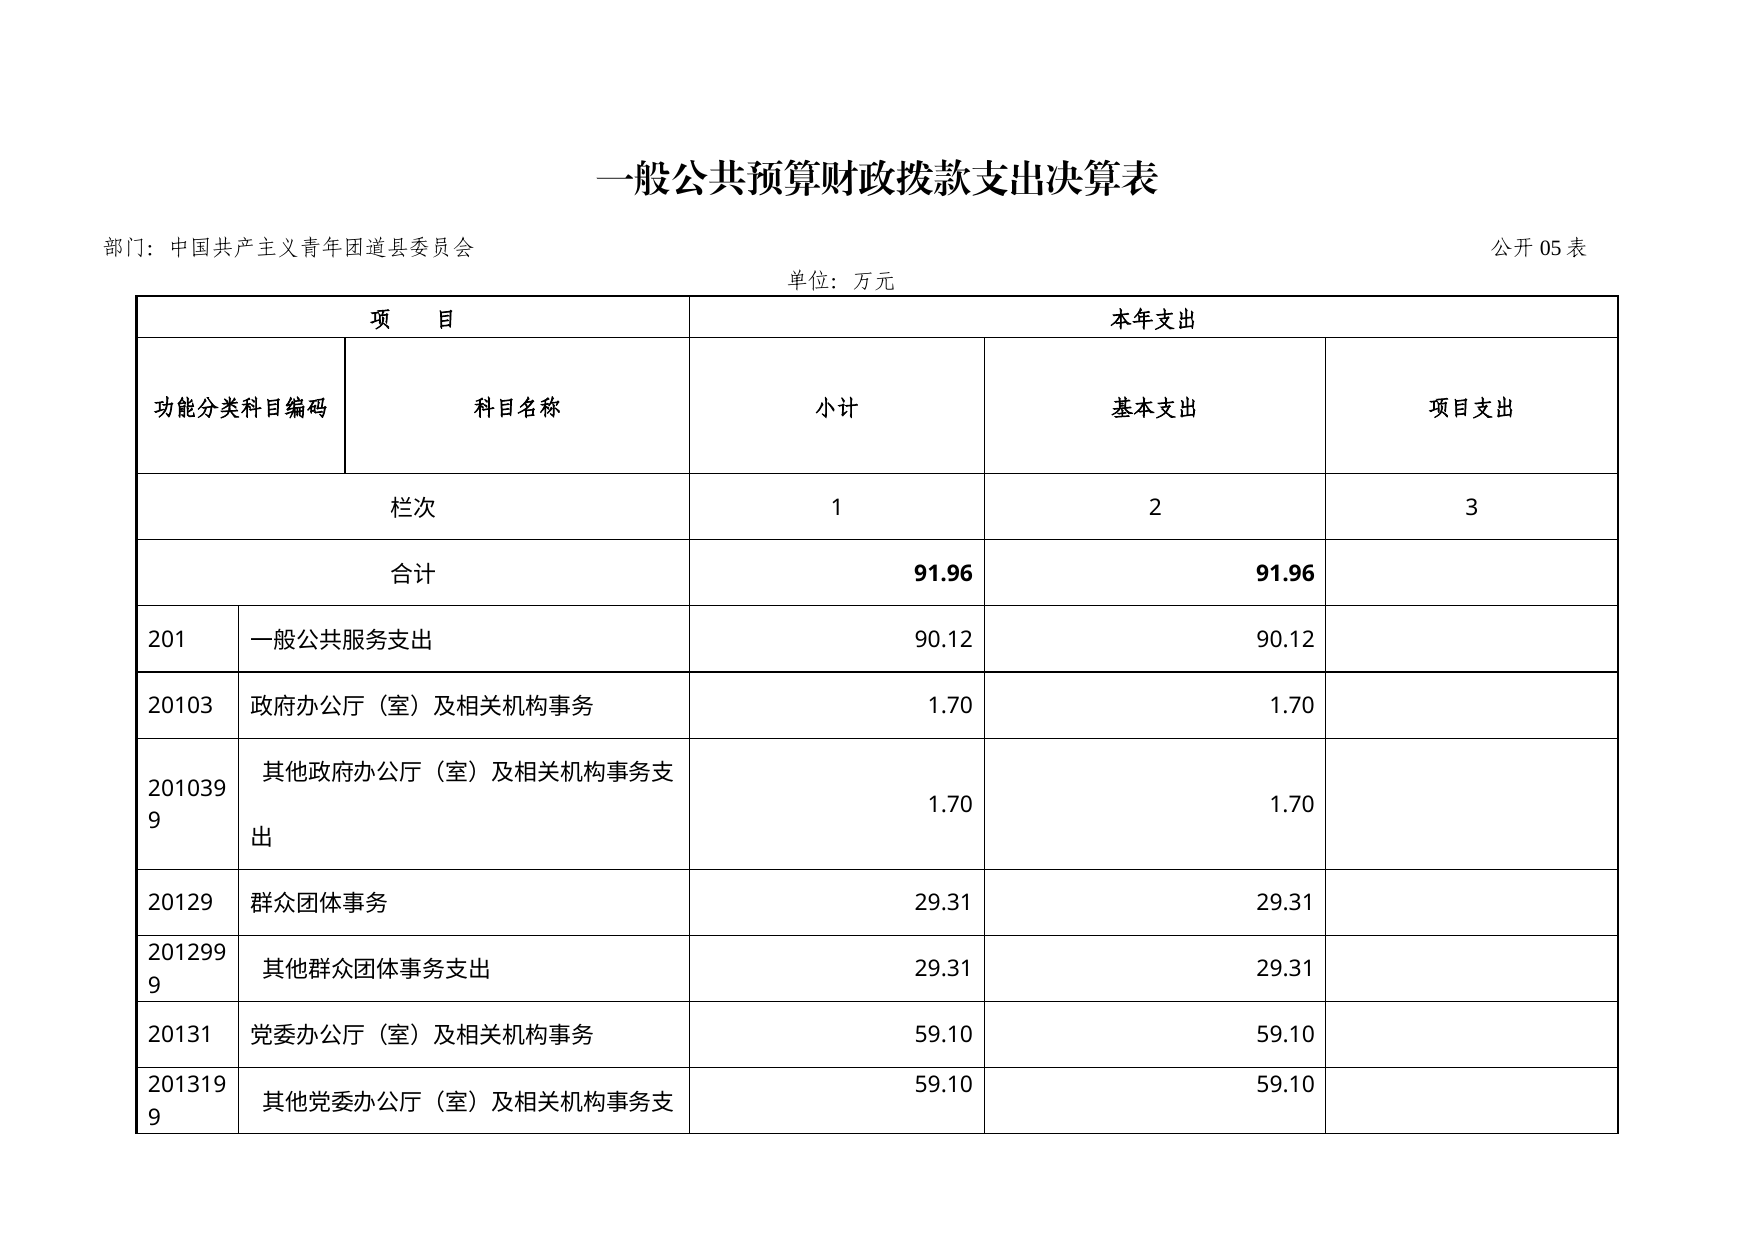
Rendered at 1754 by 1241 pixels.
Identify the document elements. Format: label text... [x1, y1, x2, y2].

text 单位：万元 [75, 263, 1679, 295]
table_cell 1 [690, 474, 984, 539]
table_header 本年支出 [690, 297, 1617, 337]
table_cell [1326, 936, 1617, 1001]
table_cell 基本支出 [985, 338, 1325, 473]
table_cell 29.31 [985, 870, 1325, 934]
table_cell 2012999 [138, 936, 238, 1001]
table_cell [1326, 739, 1617, 868]
table_cell 29.31 [985, 936, 1325, 1001]
table_cell 2010399 [138, 739, 238, 868]
table_cell 29.31 [690, 870, 984, 934]
table_cell 一般公共服务支出 [239, 606, 689, 671]
table_cell [1326, 1068, 1617, 1133]
table_cell 科目名称 [346, 338, 689, 473]
text 一般公共预算财政拨款支出决算表 [75, 149, 1679, 214]
table_cell 1.70 [985, 673, 1325, 737]
table_cell 小计 [690, 338, 984, 473]
table_cell 其他群众团体事务支出 [239, 936, 689, 1001]
table_cell 1.70 [985, 739, 1325, 868]
table_cell 其他政府办公厅（室）及相关机构事务支出 [239, 739, 689, 868]
table_cell [1326, 540, 1617, 605]
table_cell 20103 [138, 673, 238, 737]
table_cell [1326, 1002, 1617, 1067]
table_cell 政府办公厅（室）及相关机构事务 [239, 673, 689, 737]
table_cell 党委办公厅（室）及相关机构事务 [239, 1002, 689, 1067]
table_cell 59.10 [985, 1002, 1325, 1067]
table_cell [1326, 606, 1617, 671]
table_cell 群众团体事务 [239, 870, 689, 934]
table_cell 2013199 [138, 1068, 238, 1133]
table_cell 合计 [138, 540, 689, 605]
table_cell [1326, 870, 1617, 934]
table_cell 项目支出 [1326, 338, 1617, 473]
table_cell 20129 [138, 870, 238, 934]
table_cell 91.96 [985, 540, 1325, 605]
table_cell 1.70 [690, 739, 984, 868]
table_cell 20131 [138, 1002, 238, 1067]
table_cell [1326, 673, 1617, 737]
table_cell 29.31 [690, 936, 984, 1001]
table_cell 59.10 [690, 1002, 984, 1067]
text 部门：中国共产主义青年团道县委员会 公开05表 [75, 230, 1679, 263]
table_cell 栏次 [138, 474, 689, 539]
table_cell 201 [138, 606, 238, 671]
table_cell 90.12 [985, 606, 1325, 671]
table_cell 3 [1326, 474, 1617, 539]
table_cell 59.10 [985, 1068, 1325, 1133]
table_header 项 目 [138, 297, 689, 337]
table_cell 功能分类科目编码 [138, 338, 344, 473]
table_cell 1.70 [690, 673, 984, 737]
table_cell 其他党委办公厅（室）及相关机构事务支出 [239, 1068, 689, 1133]
table_cell 91.96 [690, 540, 984, 605]
table_cell 59.10 [690, 1068, 984, 1133]
table_cell 90.12 [690, 606, 984, 671]
table_cell 2 [985, 474, 1325, 539]
